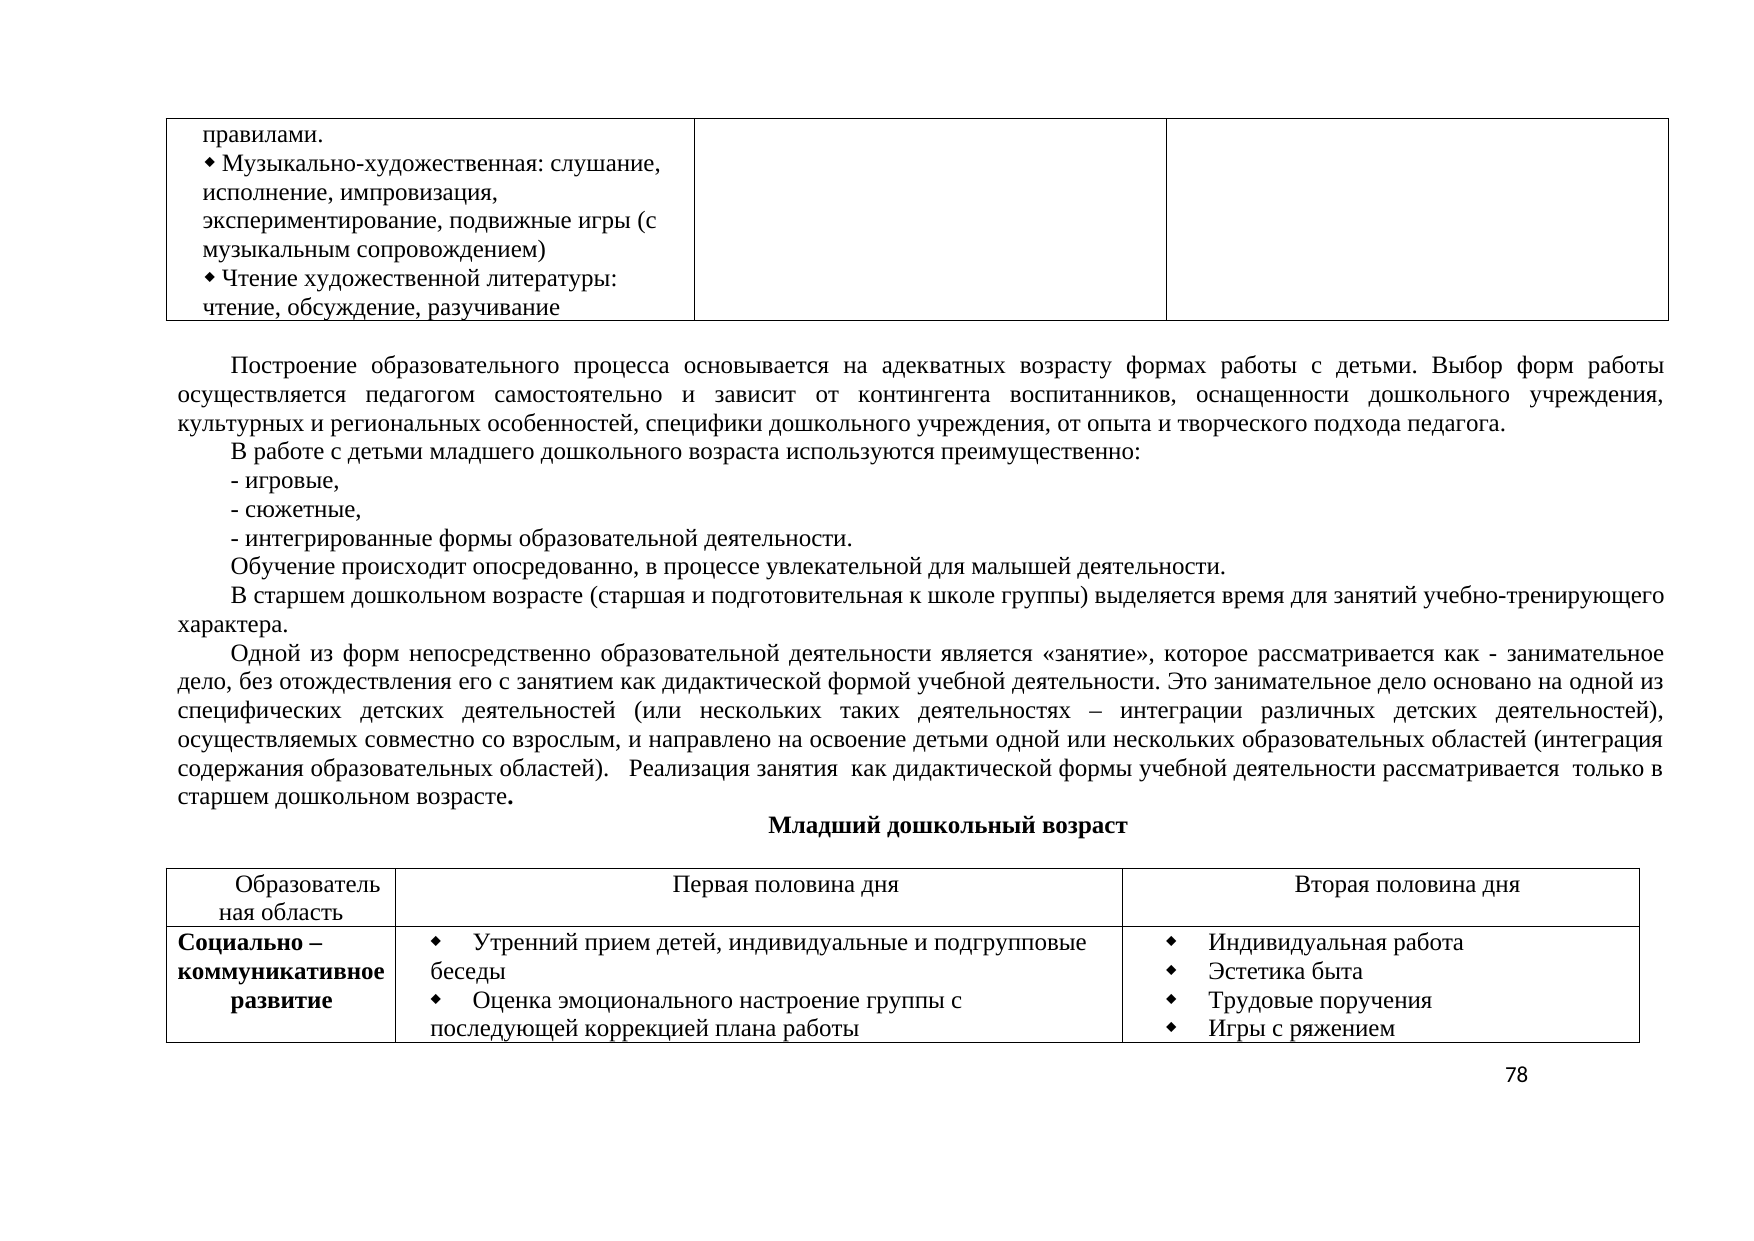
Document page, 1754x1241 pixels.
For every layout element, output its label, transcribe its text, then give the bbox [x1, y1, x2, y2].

text Одной из форм непосредственно образовательной деятельности является «занятие», которое рассматривается как - занимательное дело, без отождествления его с занятием как дидактической формой учебной деятельности. Это занимательное дело основано на одной из специфических детских деятельностей (или нескольких таких деятельностях – интеграции различных детских деятельностей), осуществляемых совместно со взрослым, и направлено на освоение детьми одной или нескольких образовательных областей (интеграция содержания образовательных областей). Реализация занятия как дидактической формы учебной деятельности рассматривается только в старшем дошкольном возрасте. [177, 638, 1665, 810]
text Построение образовательного процесса основывается на адекватных возрасту формах работы с детьми. Выбор форм работы осуществляется педагогом самостоятельно и зависит от контингента воспитанников, оснащенности дошкольного учреждения, культурных и региональных особенностей, специфики дошкольного учреждения, от опыта и творческого подхода педагога. [177, 350, 1665, 436]
table_header Образовательная область [167, 869, 395, 926]
text - сюжетные, [177, 494, 1665, 523]
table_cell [396, 927, 1122, 1042]
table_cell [1167, 119, 1668, 320]
text Младший дошкольный возраст [177, 810, 1665, 839]
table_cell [1123, 927, 1639, 1042]
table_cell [167, 927, 395, 1042]
text В работе с детьми младшего дошкольного возраста используются преимущественно: [177, 436, 1665, 465]
text Обучение происходит опосредованно, в процессе увлекательной для малышей деятельности. [177, 551, 1665, 580]
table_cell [695, 119, 1166, 320]
text В старшем дошкольном возрасте (старшая и подготовительная к школе группы) выделяется время для занятий учебно-тренирующего характера. [177, 580, 1665, 638]
text - игровые, [177, 465, 1665, 494]
table_header Вторая половина дня [1123, 869, 1639, 926]
text - интегрированные формы образовательной деятельности. [177, 523, 1665, 551]
table_header Первая половина дня [396, 869, 1122, 926]
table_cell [167, 119, 694, 320]
